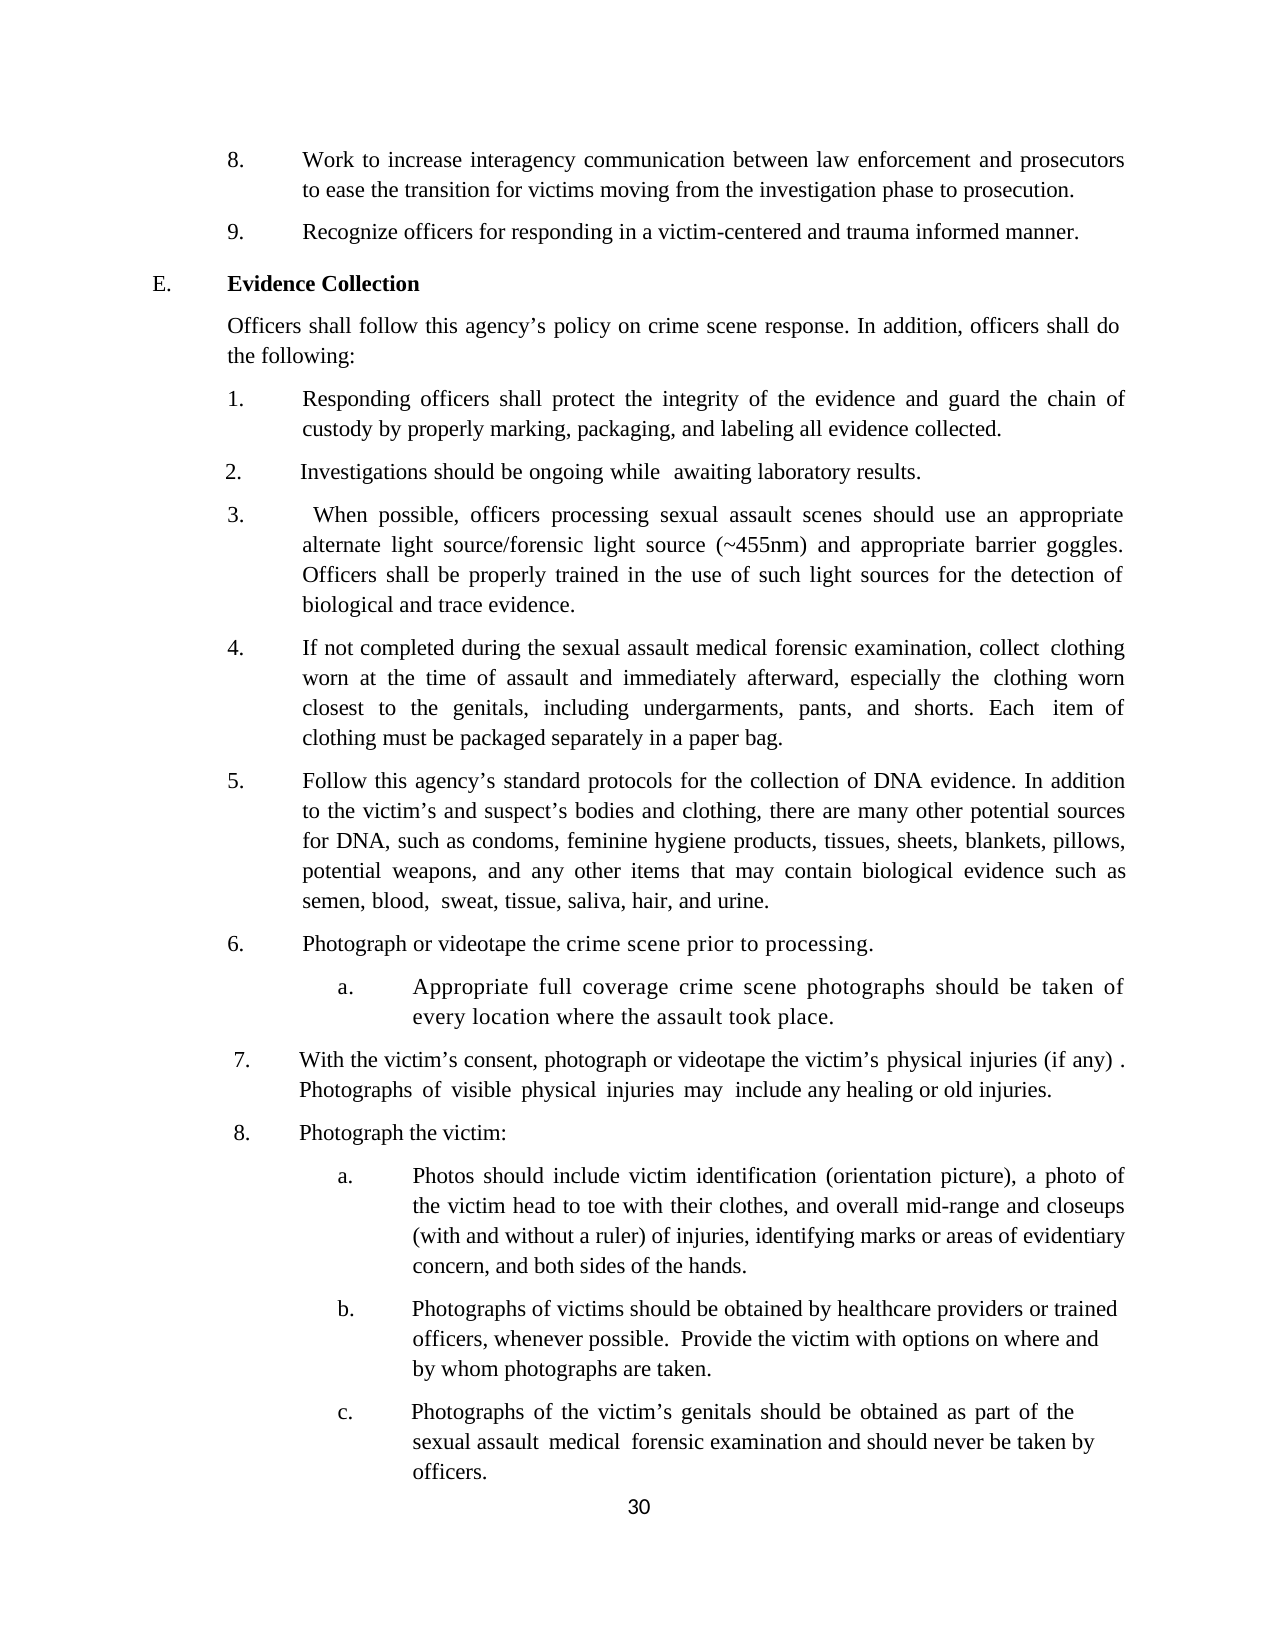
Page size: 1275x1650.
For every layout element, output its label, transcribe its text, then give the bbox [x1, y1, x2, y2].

list Photograph or videotape the crime scene prior to processing. [227, 930, 1125, 957]
list Recognize officers for responding in a victim-centered and trauma informed manner. [227, 218, 1137, 245]
list Photos should include victim identification (orientation picture), a photo of the victim head to toe with their clothes, and overall mid-range and closeups (with and without a ruler) of injuries, identifying marks or areas of evidentiary concern, and both sides of the hands. [337, 1162, 1125, 1279]
subtitle Evidence Collection [152, 270, 1137, 297]
list Photographs of victims should be obtained by healthcare providers or trained officers, whenever possible. Provide the victim with options on where and by whom photographs are taken. [337, 1295, 1125, 1382]
list Photographs of the victim’s genitals should be obtained as part of the sexual assault medical forensic examination and should never be taken by officers. [337, 1398, 1126, 1484]
list Appropriate full coverage crime scene photographs should be taken of every location where the assault took place. [337, 973, 1125, 1030]
list When possible, officers processing sexual assault scenes should use an appropriate alternate light source/forensic light source (~455nm) and appropriate barrier goggles. Officers shall be properly trained in the use of such light sources for the detection of biological and trace evidence. [227, 501, 1125, 618]
list Work to increase interagency communication between law enforcement and prosecutors to ease the transition for victims moving from the investigation phase to prosecution. [227, 146, 1125, 202]
list Follow this agency’s standard protocols for the collection of DNA evidence. In addition to the victim’s and suspect’s bodies and clothing, there are many other potential sources for DNA, such as condoms, feminine hygiene products, tissues, sheets, blankets, pillows, potential weapons, and any other items that may contain biological evidence such as semen, blood, sweat, tissue, saliva, hair, and urine. [227, 767, 1126, 914]
list With the victim’s consent, photograph or videotape the victim’s physical injuries (if any) . Photographs of visible physical injuries may include any healing or old injuries. [233, 1046, 1125, 1103]
list If not completed during the sexual assault medical forensic examination, collect clothing worn at the time of assault and immediately afterward, especially the clothing worn closest to the genitals, including undergarments, pants, and shorts. Each item of clothing must be packaged separately in a paper bag. [227, 634, 1125, 750]
list Photograph the victim: [233, 1119, 1125, 1146]
list Investigations should be ongoing while awaiting laboratory results. [225, 458, 1125, 484]
list Responding officers shall protect the integrity of the evidence and guard the chain of custody by properly marking, packaging, and labeling all evidence collected. [227, 385, 1125, 442]
text Officers shall follow this agency’s policy on crime scene response. In addition, officers shall do the following: [227, 312, 1125, 369]
